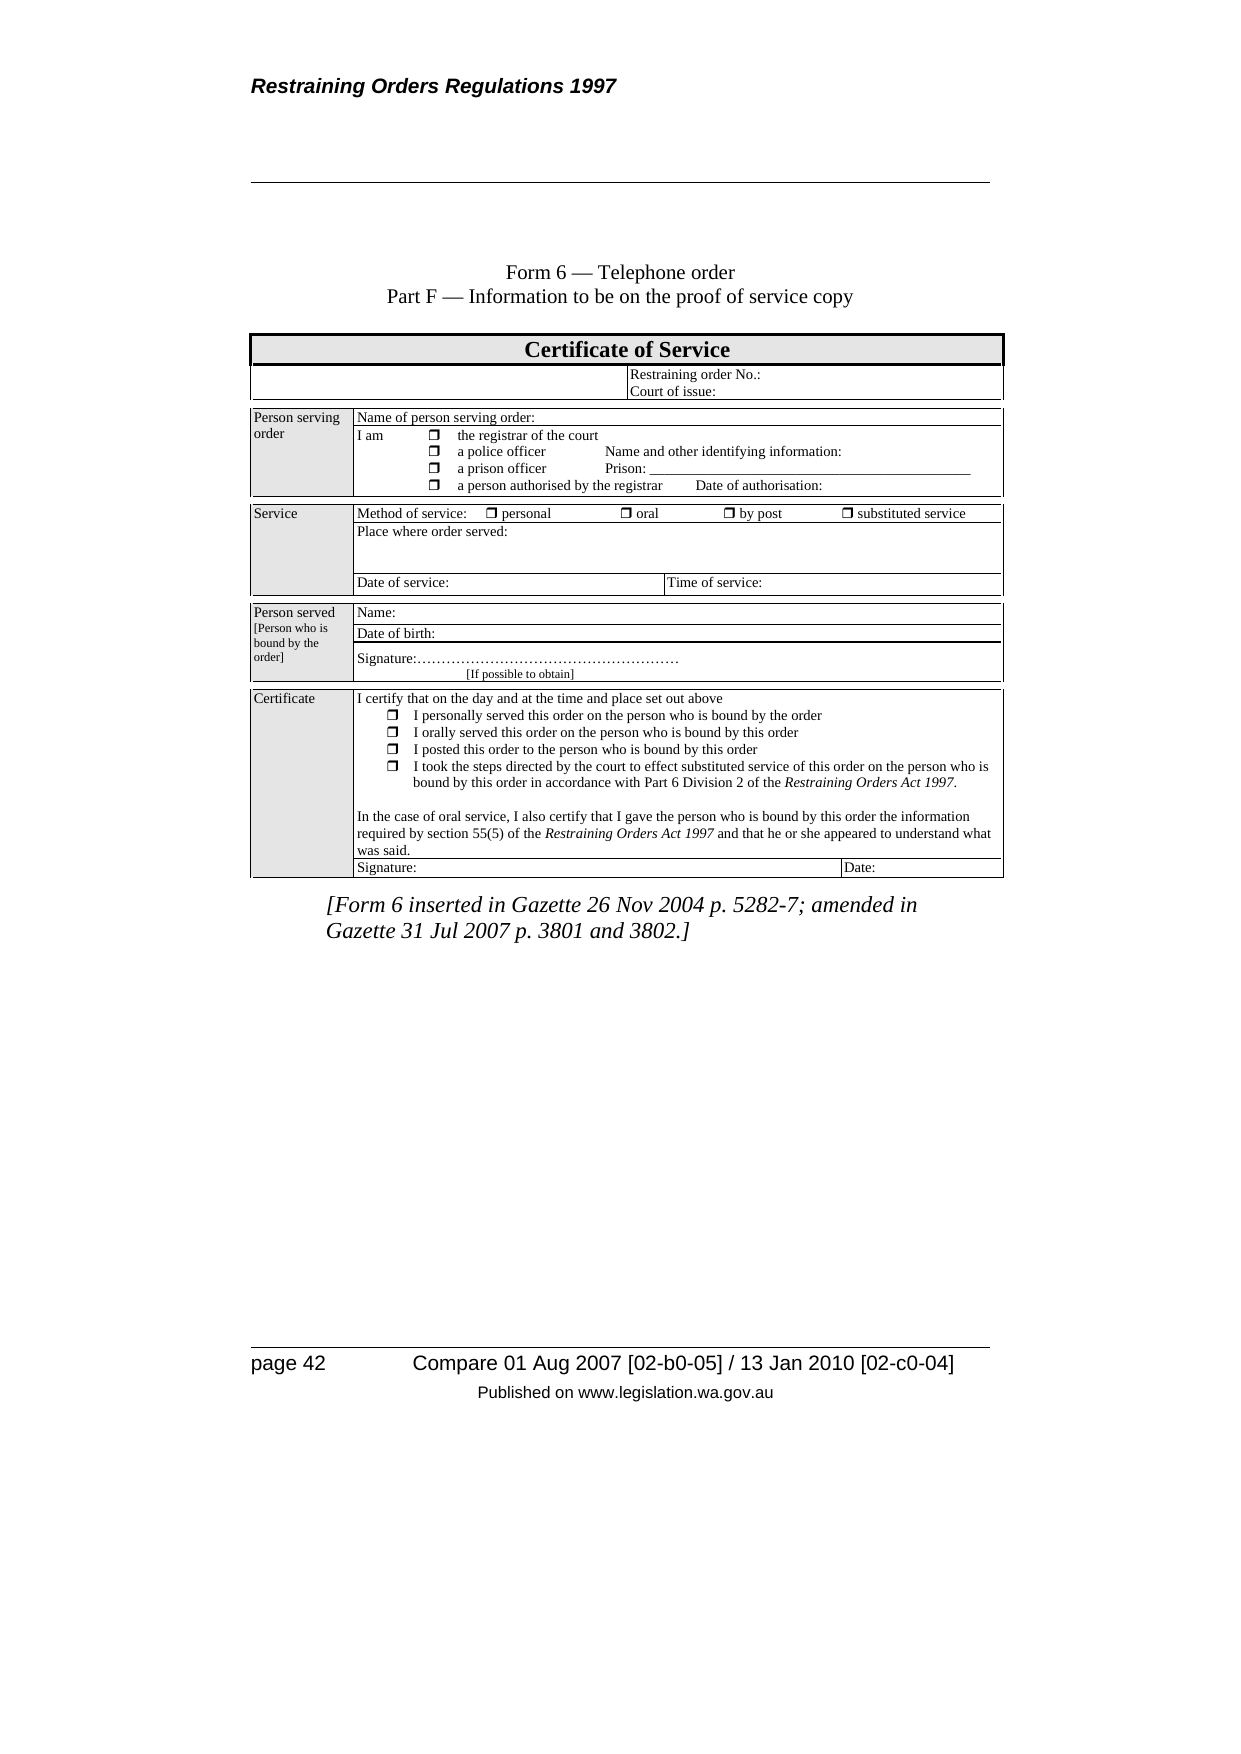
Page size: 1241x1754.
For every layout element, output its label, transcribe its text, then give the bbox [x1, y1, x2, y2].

table_cell Signature: [354, 859, 841, 877]
table_cell Name of person serving order: [354, 408, 1003, 425]
table_cell [251, 399, 1004, 407]
table_cell I certify that on the day and at the time and place set out above I personally served this order on the person who is bound by the order I orally served this order on the person who is bound by this order I posted this order to the person who is bound by this order I took the steps directed by the court to effect substituted service of this order on the person who is bound by this order in accordance with Part 6 Division 2 of the Restraining Orders Act 1997. In the case of oral service, I also certify that I gave the person who is bound by this order the information required by section 55(5) of the Restraining Orders Act 1997 and that he or she appeared to understand what was said. [354, 689, 1003, 858]
text Form 6 — Telephone order [251, 260, 990, 284]
table_cell Date of birth: [354, 624, 1003, 641]
table_cell Name: [354, 603, 1003, 623]
table_cell Date of service: [354, 574, 664, 595]
table_cell [251, 496, 1004, 504]
table_cell Person serving order [251, 408, 353, 496]
table_cell Certificate [251, 689, 353, 877]
table_cell [354, 595, 1004, 603]
table_cell [251, 595, 354, 603]
table_header Certificate of Service [252, 336, 1002, 363]
table_cell I am the registrar of the court a police officer Name and other identifying information: a prison officer Prison: ____________________________________________ a person authorised by the registrar Date of authorisation: [354, 425, 1003, 496]
table_cell Time of service: [665, 573, 1003, 595]
table_cell Method of service: personal oral by post substituted service [354, 504, 1003, 522]
text [Form 6 inserted in Gazette 26 Nov 2004 p. 5282-7; amended in Gazette 31 Jul 2007 p. 3801 and 3802.] [251, 891, 990, 943]
table_cell [354, 681, 1004, 689]
table_cell Restraining order No.: Court of issue: [628, 363, 1003, 399]
table_cell Place where order served: [354, 522, 1003, 573]
table_cell [251, 681, 354, 689]
text Part F — Information to be on the proof of service copy [251, 284, 990, 308]
table_cell Person served [Person who is bound by the order] [251, 603, 353, 681]
table_cell Date: [842, 858, 1003, 877]
table_cell [251, 363, 627, 399]
table_cell Signature:……………………………………………… [If possible to obtain] [354, 641, 1003, 681]
table_cell Service [251, 504, 353, 595]
